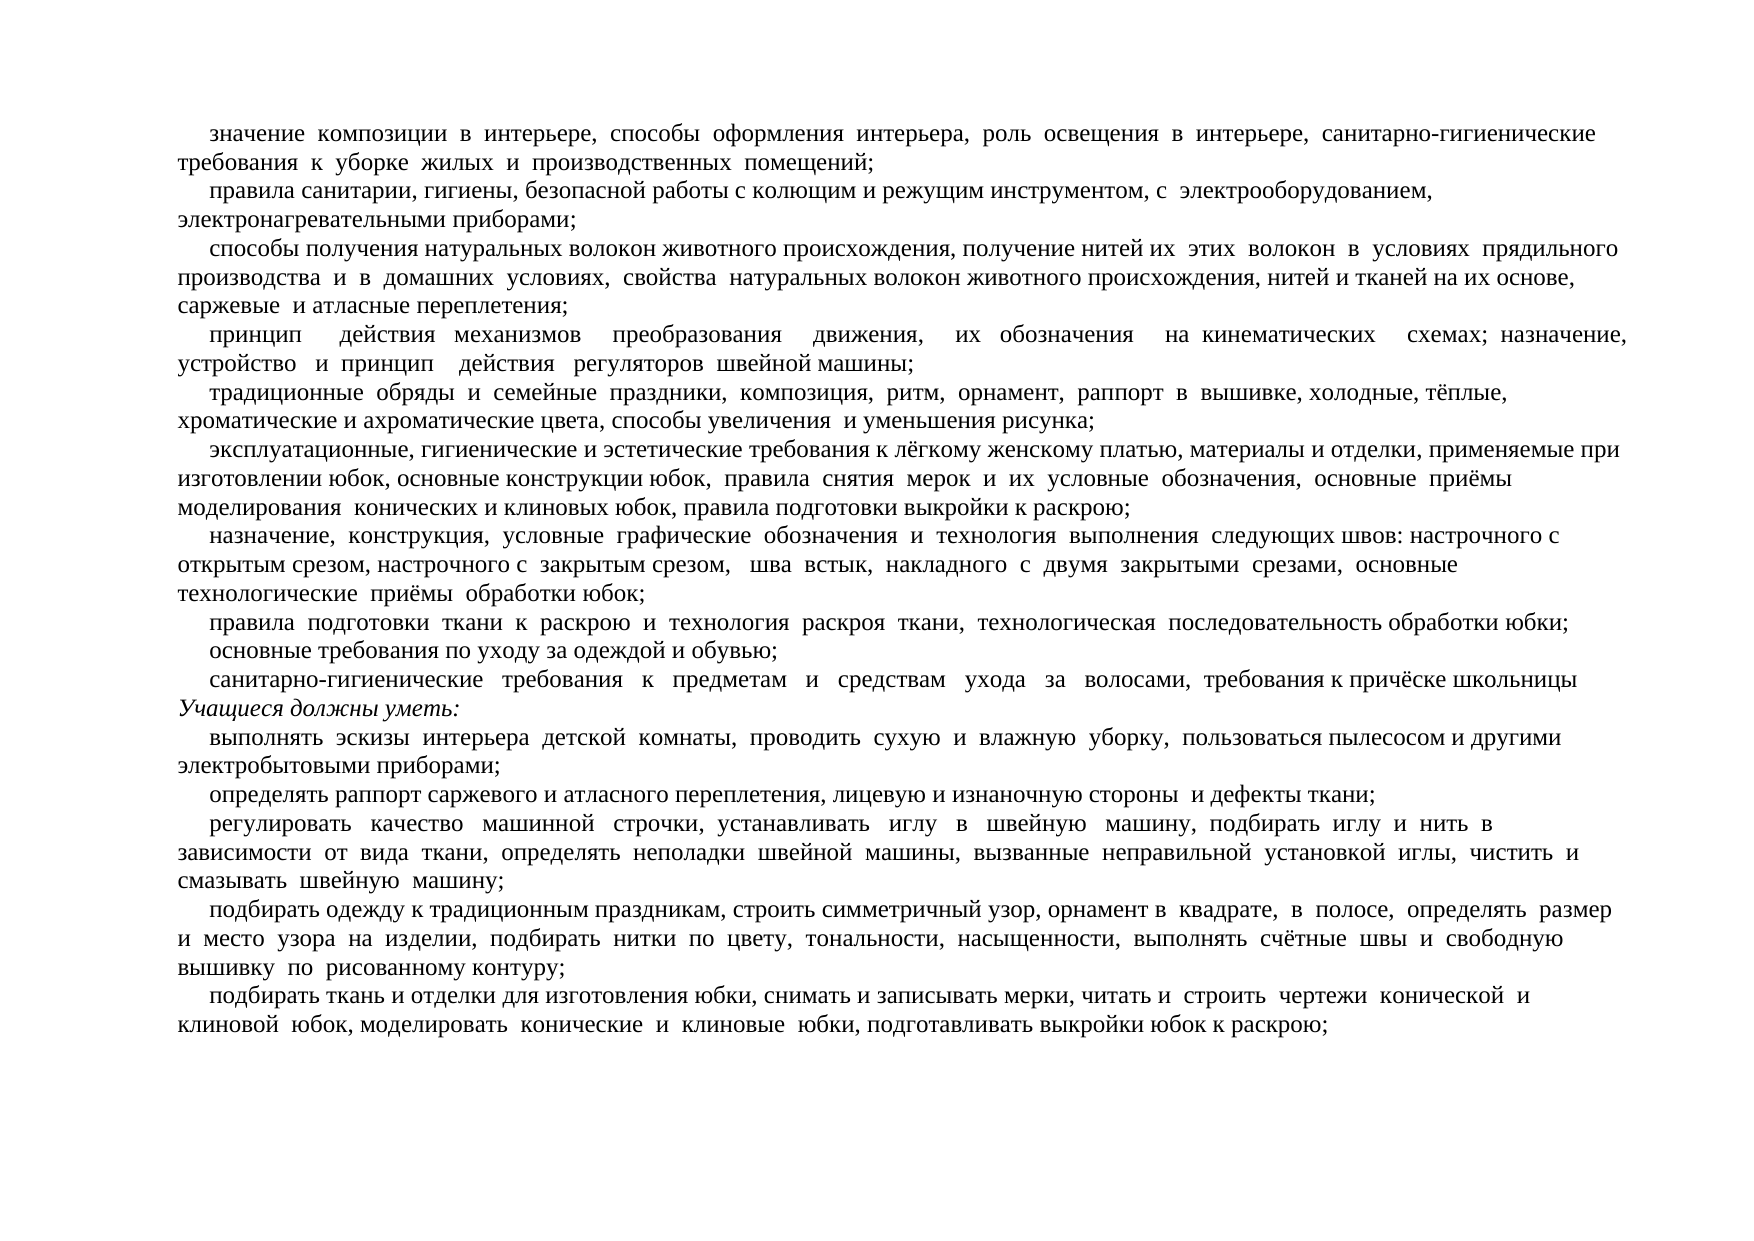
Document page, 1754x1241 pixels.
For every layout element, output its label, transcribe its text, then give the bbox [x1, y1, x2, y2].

text Учащиеся должны уметь: [177, 693, 1636, 722]
text  назначение, конструкция, условные графические обозначения и технология выполнения следующих швов: настрочного с открытым срезом, настрочного с закрытым срезом, шва встык, накладного с двумя закрытыми срезами, основные технологические приёмы обработки юбок; [177, 521, 1636, 607]
text  санитарно-гигиенические требования к предметам и средствам ухода за волосами, требования к причёске школьницы [177, 664, 1636, 693]
text  значение композиции в интерьере, способы оформления интерьера, роль освещения в интерьере, санитарно-гигиенические требования к уборке жилых и производственных помещений; [177, 118, 1636, 176]
text  принцип действия механизмов преобразования движения, их обозначения на кинематических схемах; назначение, устройство и принцип действия регуляторов швейной машины; [177, 319, 1636, 377]
text  определять раппорт саржевого и атласного переплетения, лицевую и изнаночную стороны и дефекты ткани; [177, 779, 1636, 808]
text  подбирать ткань и отделки для изготовления юбки, снимать и записывать мерки, читать и строить чертежи конической и клиновой юбок, моделировать конические и клиновые юбки, подготавливать выкройки юбок к раскрою; [177, 981, 1636, 1038]
text  регулировать качество машинной строчки, устанавливать иглу в швейную машину, подбирать иглу и нить в зависимости от вида ткани, определять неполадки швейной машины, вызванные неправильной установкой иглы, чистить и смазывать швейную машину; [177, 808, 1636, 894]
text  правила санитарии, гигиены, безопасной работы с колющим и режущим инструментом, с электрооборудованием, электронагревательными приборами; [177, 176, 1636, 233]
text  способы получения натуральных волокон животного происхождения, получение нитей их этих волокон в условиях прядильного производства и в домашних условиях, свойства натуральных волокон животного происхождения, нитей и тканей на их основе, саржевые и атласные переплетения; [177, 233, 1636, 319]
text  подбирать одежду к традиционным праздникам, строить симметричный узор, орнамент в квадрате, в полосе, определять размер и место узора на изделии, подбирать нитки по цвету, тональности, насыщенности, выполнять счётные швы и свободную вышивку по рисованному контуру; [177, 894, 1636, 981]
text  выполнять эскизы интерьера детской комнаты, проводить сухую и влажную уборку, пользоваться пылесосом и другими электробытовыми приборами; [177, 722, 1636, 779]
text  традиционные обряды и семейные праздники, композиция, ритм, орнамент, раппорт в вышивке, холодные, тёплые, хроматические и ахроматические цвета, способы увеличения и уменьшения рисунка; [177, 377, 1636, 434]
text  правила подготовки ткани к раскрою и технология раскроя ткани, технологическая последовательность обработки юбки; [177, 607, 1636, 636]
text  основные требования по уходу за одеждой и обувью; [177, 636, 1636, 664]
text  эксплуатационные, гигиенические и эстетические требования к лёгкому женскому платью, материалы и отделки, применяемые при изготовлении юбок, основные конструкции юбок, правила снятия мерок и их условные обозначения, основные приёмы моделирования конических и клиновых юбок, правила подготовки выкройки к раскрою; [177, 434, 1636, 521]
